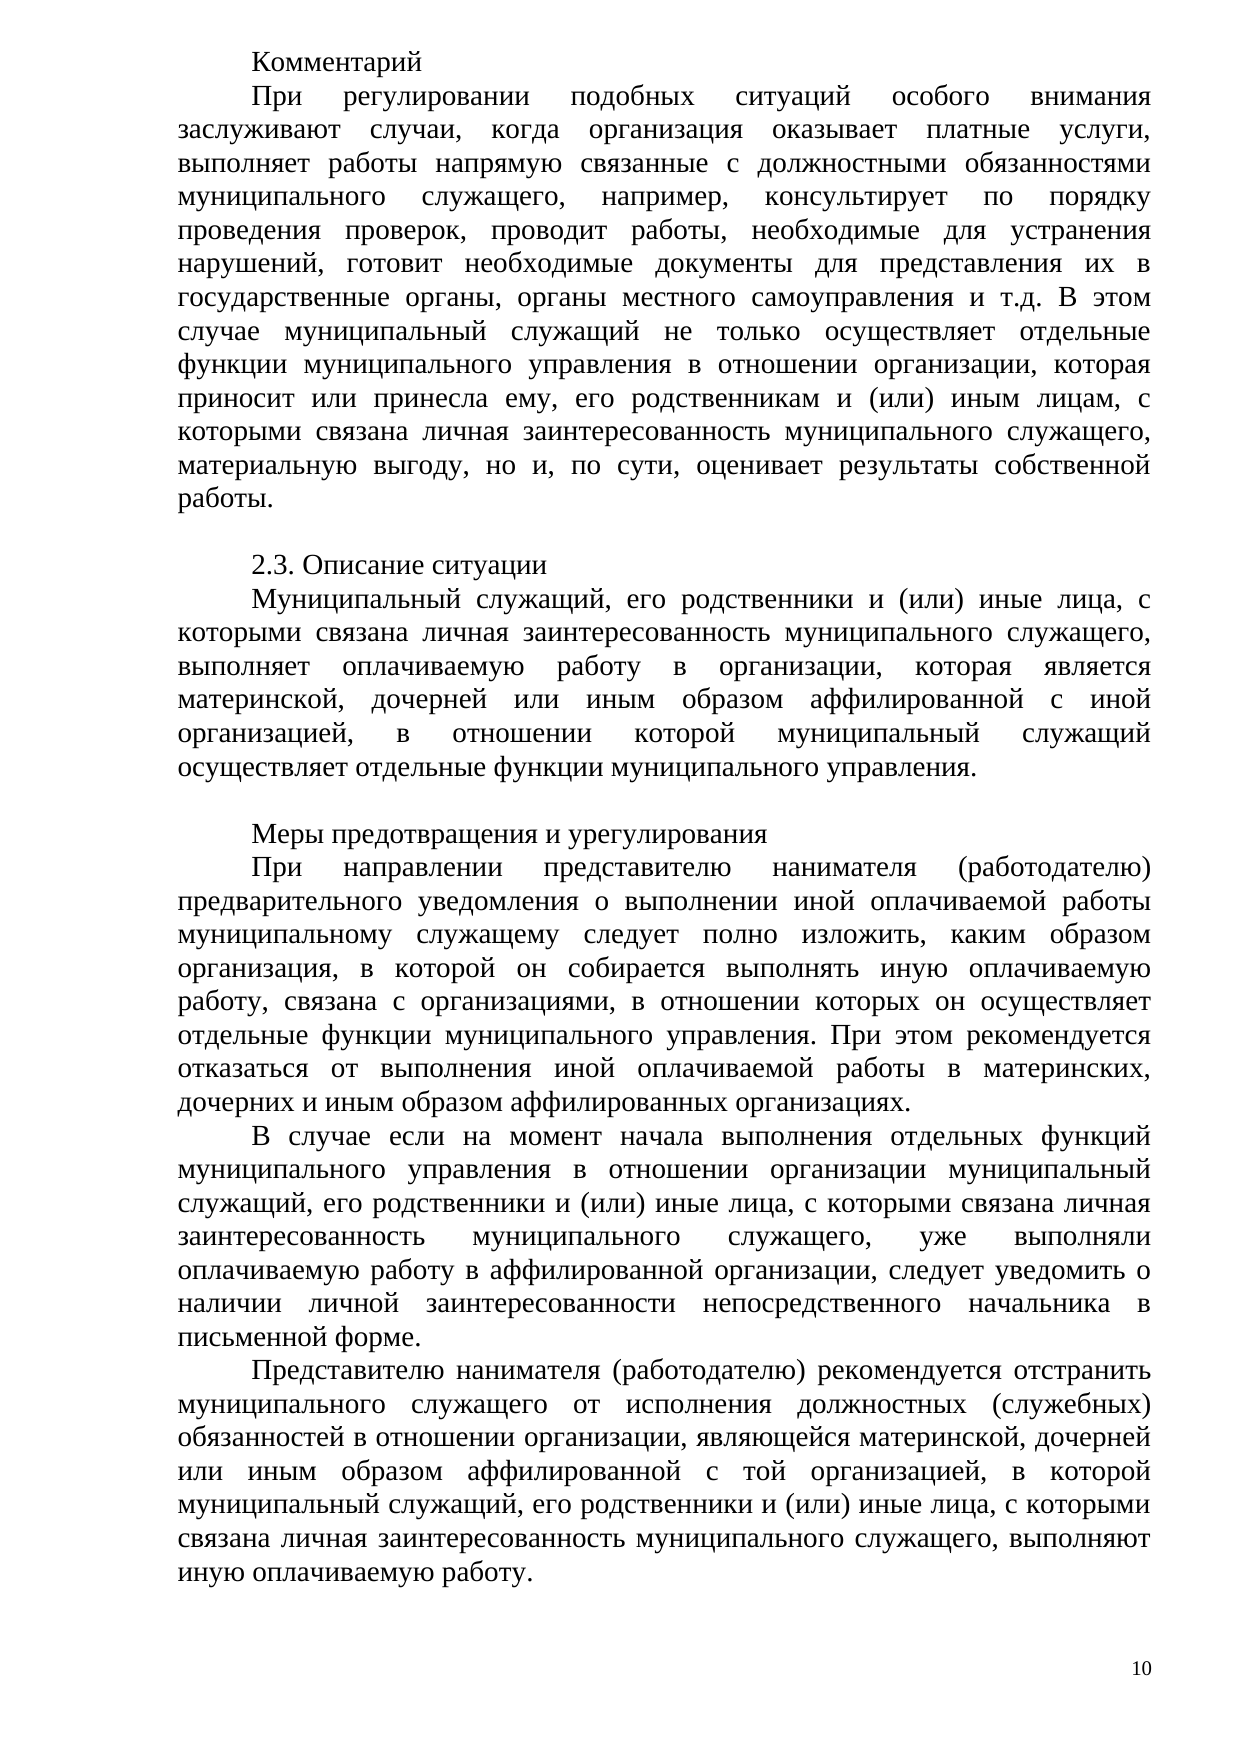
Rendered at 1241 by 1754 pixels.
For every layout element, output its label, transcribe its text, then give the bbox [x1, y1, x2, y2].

text Представителю нанимателя (работодателю) рекомендуется отстранить муниципального служащего от исполнения должностных (служебных) обязанностей в отношении организации, являющейся материнской, дочерней или иным образом аффилированной с той организацией, в которой муниципальный служащий, его родственники и (или) иные лица, с которыми связана личная заинтересованность муниципального служащего, выполняют иную оплачиваемую работу. [177, 1352, 1152, 1587]
text 2.3. Описание ситуации [177, 547, 1152, 581]
text В случае если на момент начала выполнения отдельных функций муниципального управления в отношении организации муниципальный служащий, его родственники и (или) иные лица, с которыми связана личная заинтересованность муниципального служащего, уже выполняли оплачиваемую работу в аффилированной организации, следует уведомить о наличии личной заинтересованности непосредственного начальника в письменной форме. [177, 1118, 1152, 1352]
text При регулировании подобных ситуаций особого внимания заслуживают случаи, когда организация оказывает платные услуги, выполняет работы напрямую связанные с должностными обязанностями муниципального служащего, например, консультирует по порядку проведения проверок, проводит работы, необходимые для устранения нарушений, готовит необходимые документы для представления их в государственные органы, органы местного самоуправления и т.д. В этом случае муниципальный служащий не только осуществляет отдельные функции муниципального управления в отношении организации, которая приносит или принесла ему, его родственникам и (или) иным лицам, с которыми связана личная заинтересованность муниципального служащего, материальную выгоду, но и, по сути, оценивает результаты собственной работы. [177, 78, 1152, 514]
text Муниципальный служащий, его родственники и (или) иные лица, с которыми связана личная заинтересованность муниципального служащего, выполняет оплачиваемую работу в организации, которая является материнской, дочерней или иным образом аффилированной с иной организацией, в отношении которой муниципальный служащий осуществляет отдельные функции муниципального управления. [177, 581, 1152, 782]
text При направлении представителю нанимателя (работодателю) предварительного уведомления о выполнении иной оплачиваемой работы муниципальному служащему следует полно изложить, каким образом организация, в которой он собирается выполнять иную оплачиваемую работу, связана с организациями, в отношении которых он осуществляет отдельные функции муниципального управления. При этом рекомендуется отказаться от выполнения иной оплачиваемой работы в материнских, дочерних и иным образом аффилированных организациях. [177, 849, 1152, 1118]
text Меры предотвращения и урегулирования [177, 816, 1152, 849]
text Комментарий [177, 44, 1152, 78]
